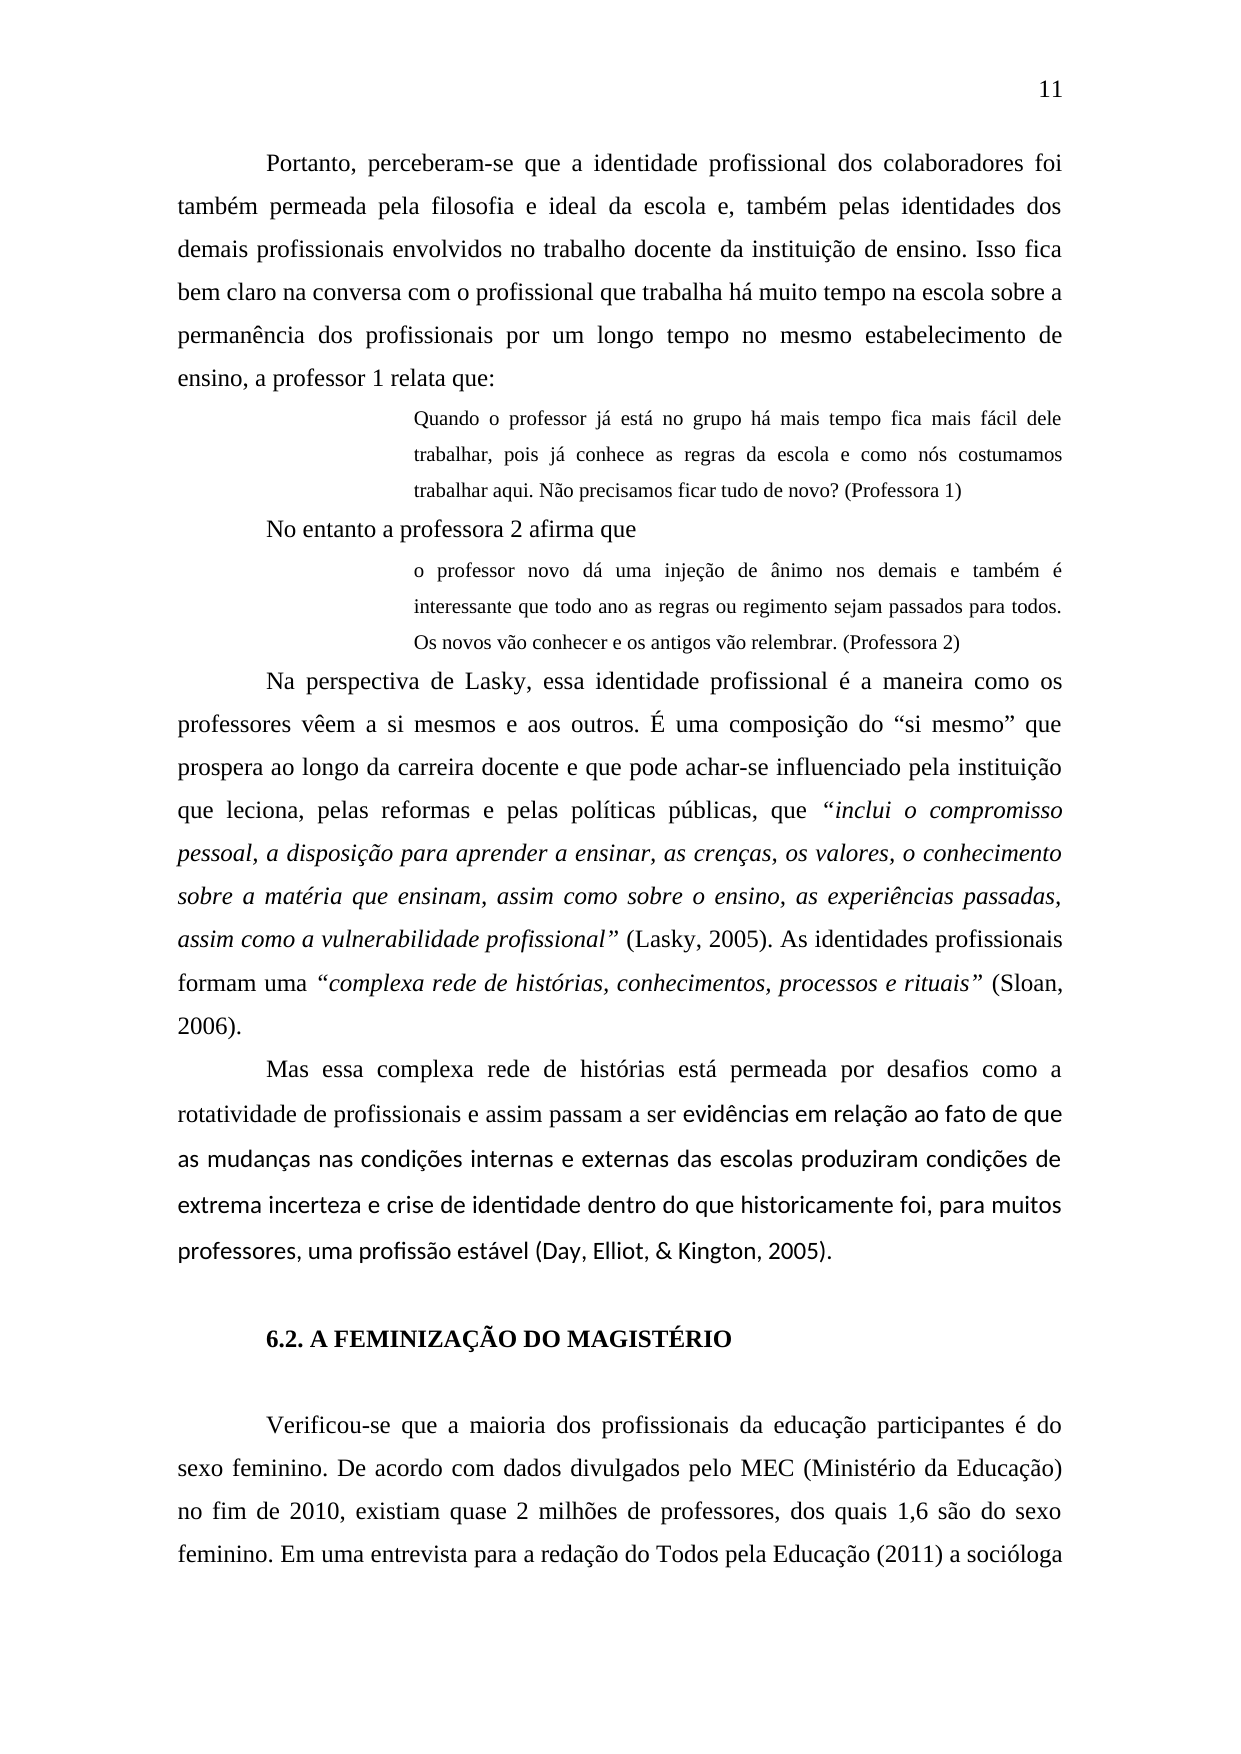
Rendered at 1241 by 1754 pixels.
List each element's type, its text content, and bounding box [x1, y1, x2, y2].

text Na perspectiva de Lasky, essa identidade profissional é a maneira como os professores vêem a si mesmos e aos outros. É uma composição do “si mesmo” que prospera ao longo da carreira docente e que pode achar-se influenciado pela instituição que leciona, pelas reformas e pelas políticas públicas, que “inclui o compromisso pessoal, a disposição para aprender a ensinar, as crenças, os valores, o conhecimento sobre a matéria que ensinam, assim como sobre o ensino, as experiências passadas, assim como a vulnerabilidade profissional” (Lasky, 2005). As identidades profissionais formam uma “complexa rede de histórias, conhecimentos, processos e rituais” (Sloan, 2006). [177, 666, 1063, 1039]
text No entanto a professora 2 afirma que [177, 514, 1063, 543]
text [177, 1410, 1063, 1568]
text Quando o professor já está no grupo há mais tempo fica mais fácil dele trabalhar, pois já conhece as regras da escola e como nós costumamos trabalhar aqui. Não precisamos ficar tudo de novo? (Professora 1) [413, 406, 1063, 502]
text o professor novo dá uma injeção de ânimo nos demais e também é interessante que todo ano as regras ou regimento sejam passados para todos. Os novos vão conhecer e os antigos vão relembrar. (Professora 2) [413, 558, 1063, 654]
text Mas essa complexa rede de histórias está permeada por desafios como a rotatividade de profissionais e assim passam a ser evidências em relação ao fato de que as mudanças nas condições internas e externas das escolas produziram condições de extrema incerteza e crise de identidade dentro do que historicamente foi, para muitos professores, uma profissão estável (Day, Elliot, & Kington, 2005). [177, 1054, 1063, 1266]
text 6.2. A FEMINIZAÇÃO DO MAGISTÉRIO [177, 1324, 1063, 1353]
text Portanto, perceberam-se que a identidade profissional dos colaboradores foi também permeada pela filosofia e ideal da escola e, também pelas identidades dos demais profissionais envolvidos no trabalho docente da instituição de ensino. Isso fica bem claro na conversa com o profissional que trabalha há muito tempo na escola sobre a permanência dos profissionais por um longo tempo no mesmo estabelecimento de ensino, a professor 1 relata que: [177, 148, 1063, 392]
